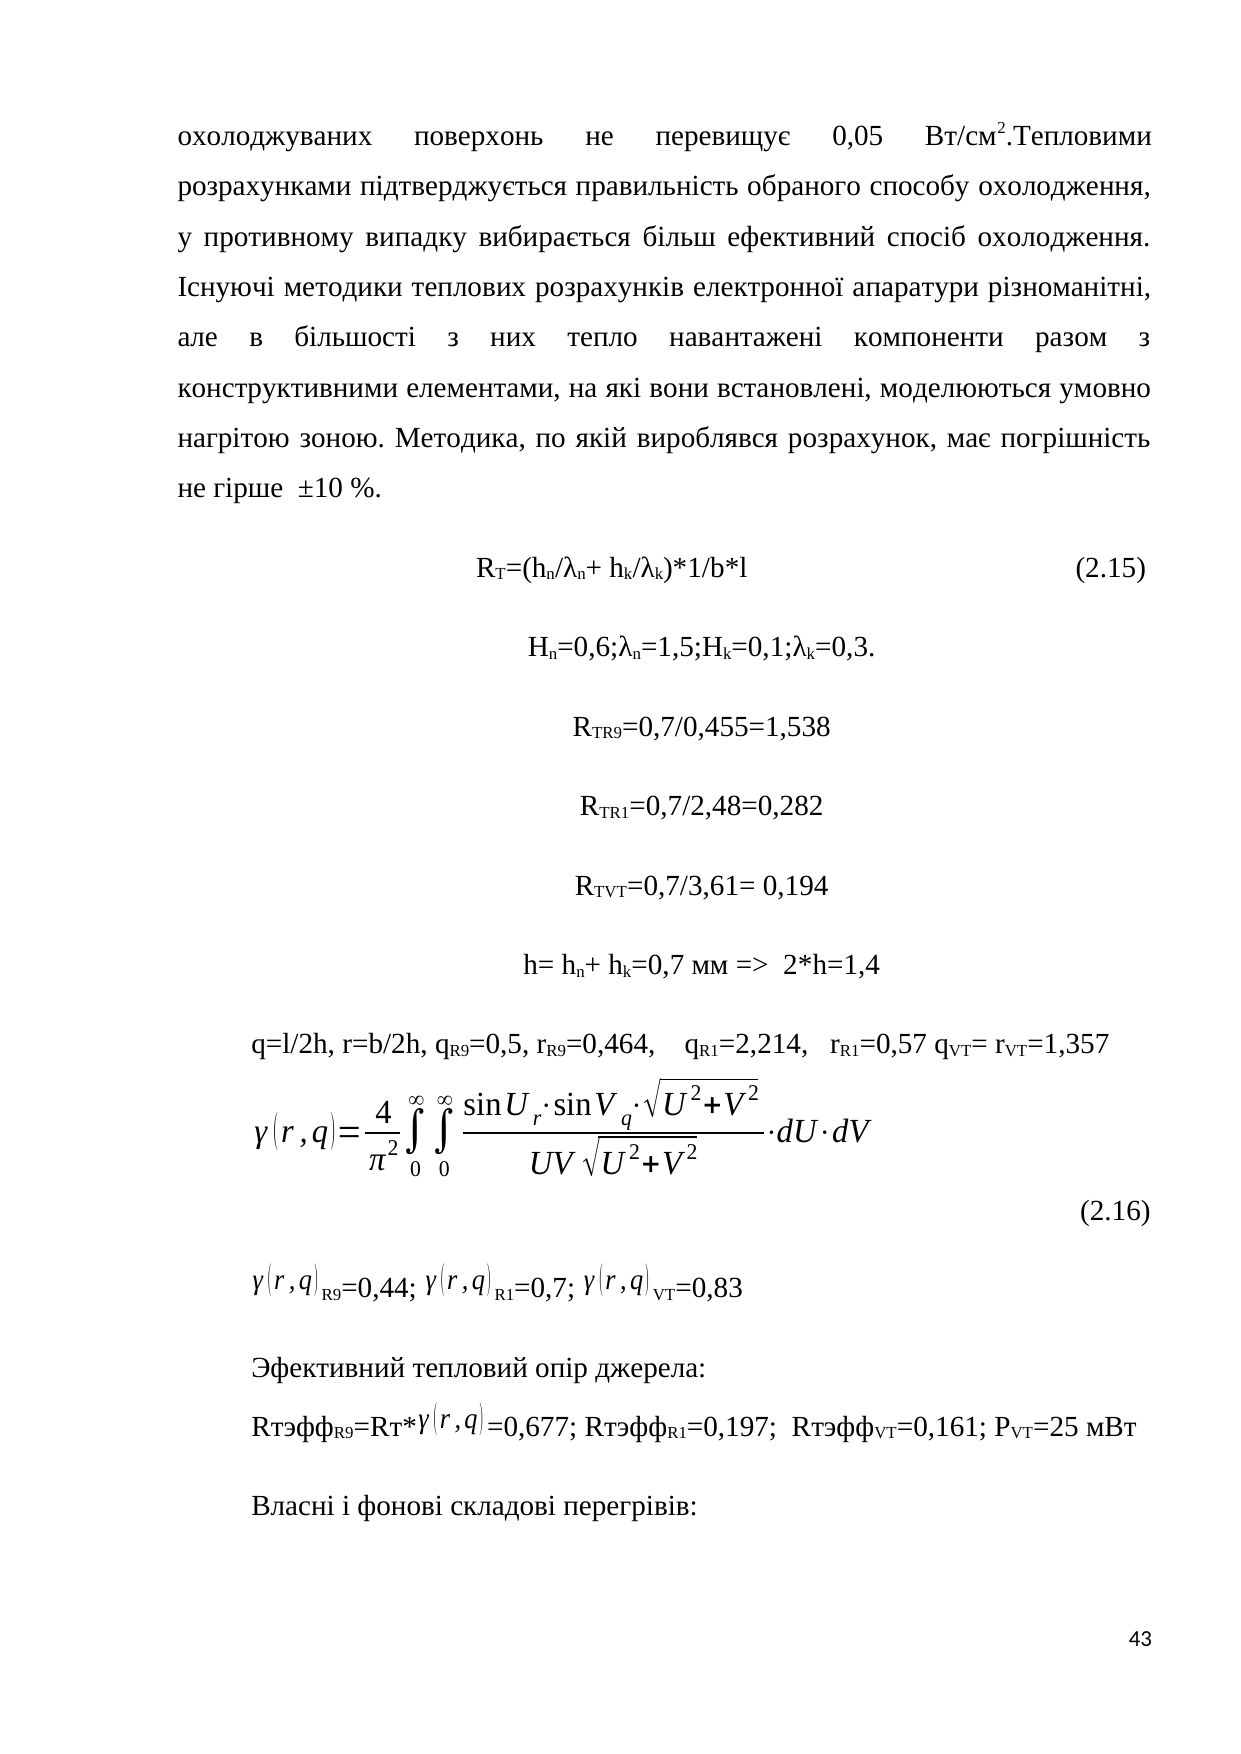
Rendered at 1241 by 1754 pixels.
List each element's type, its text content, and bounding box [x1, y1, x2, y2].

text RTR9=0,7/0,455=1,538 [177, 709, 1152, 742]
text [177, 118, 1152, 504]
text R9=0,44; R1=0,7; VT=0,83 [177, 1262, 1152, 1304]
text q=l/2h, r=b/2h, qR9=0,5, rR9=0,464, qR1=2,214, rR1=0,57 qVT= rVT=1,357 [177, 1027, 1152, 1060]
text (2.16) [177, 1077, 1152, 1226]
text Власні і фонові складові перегрівів: [177, 1488, 1152, 1522]
text RTVT=0,7/3,61= 0,194 [177, 868, 1152, 901]
text RT=(hn/λn+ hk/λk)*1/b*l (2.15) [177, 550, 1152, 583]
text RTR1=0,7/2,48=0,282 [177, 788, 1152, 822]
text h= hn+ hk=0,7 мм => 2*h=1,4 [177, 947, 1152, 981]
text Hn=0,6;λn=1,5;Hk=0,1;λk=0,3. [177, 629, 1152, 663]
text RтэффR9=Rт*=0,677; RтэффR1=0,197; RтэффVT=0,161; PVT=25 мВт [177, 1400, 1152, 1443]
text Эфективний тепловий опір джерела: [177, 1350, 1152, 1384]
